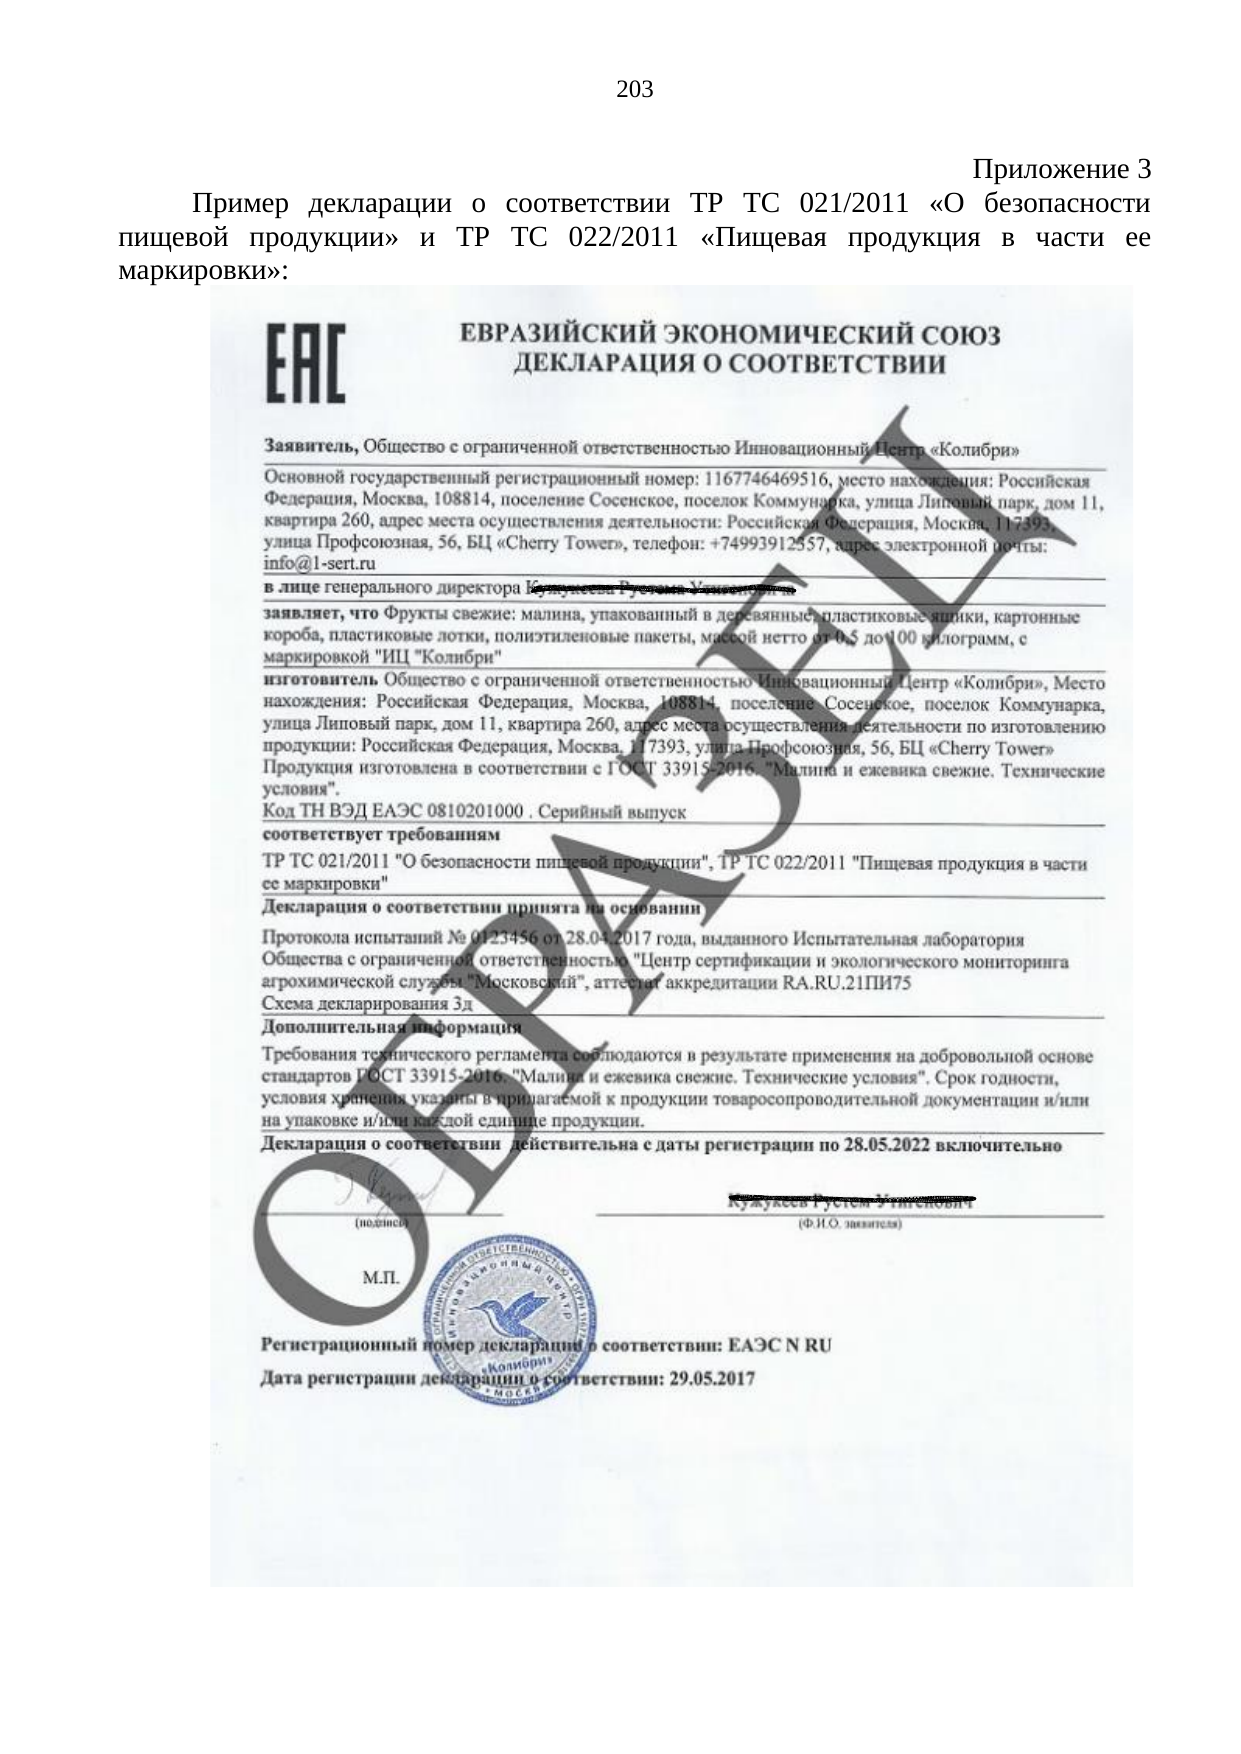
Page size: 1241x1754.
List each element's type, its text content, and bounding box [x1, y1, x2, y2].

text Приложение 3 [118, 152, 1152, 185]
picture [210, 285, 1134, 1587]
text Пример декларации о соответствии ТР ТС 021/2011 «О безопасности пищевой продукции» и ТР ТС 022/2011 «Пищевая продукция в части ее маркировки»: [118, 185, 1152, 286]
